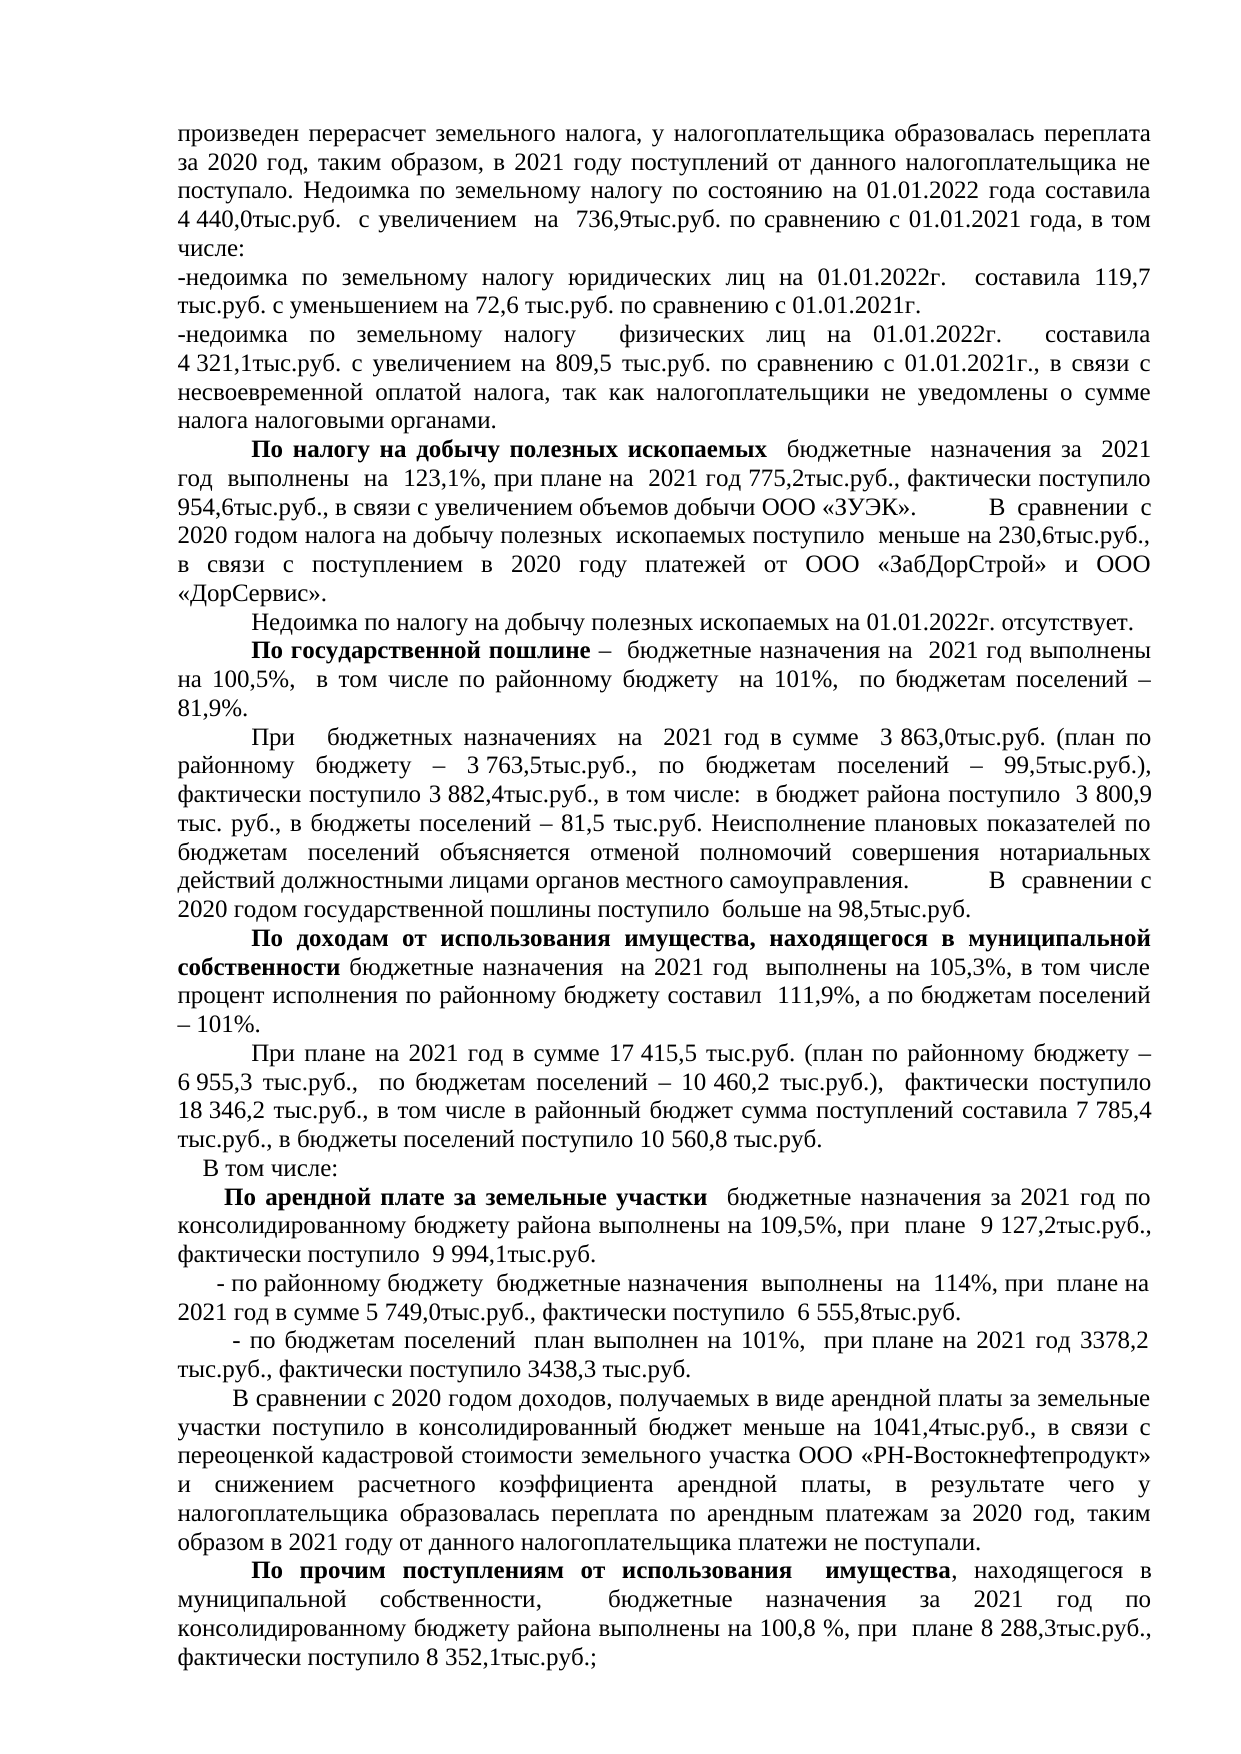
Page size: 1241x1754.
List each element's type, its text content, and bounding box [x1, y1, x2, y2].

text Недоимка по налогу на добычу полезных ископаемых на 01.01.2022г. отсутствует. [177, 607, 1152, 636]
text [177, 118, 1152, 262]
text В сравнении с 2020 годом доходов, получаемых в виде арендной платы за земельные участки поступило в консолидированный бюджет меньше на 1041,4тыс.руб., в связи с переоценкой кадастровой стоимости земельного участка ООО «РН-Востокнефтепродукт» и снижением расчетного коэффициента арендной платы, в результате чего у налогоплательщика образовалась переплата по арендным платежам за 2020 год, таким образом в 2021 году от данного налогоплательщика платежи не поступали. [177, 1383, 1152, 1556]
text По арендной плате за земельные участки бюджетные назначения за 2021 год по консолидированному бюджету района выполнены на 109,5%, при плане 9 127,2тыс.руб., фактически поступило 9 994,1тыс.руб. [177, 1182, 1152, 1268]
text - по бюджетам поселений план выполнен на 101%, при плане на 2021 год 3378,2 тыс.руб., фактически поступило 3438,3 тыс.руб. [177, 1326, 1152, 1383]
text По государственной пошлине – бюджетные назначения на 2021 год выполнены на 100,5%, в том числе по районному бюджету на 101%, по бюджетам поселений – 81,9%. [177, 636, 1152, 722]
text По налогу на добычу полезных ископаемых бюджетные назначения за 2021 год выполнены на 123,1%, при плане на 2021 год 775,2тыс.руб., фактически поступило 954,6тыс.руб., в связи с увеличением объемов добычи ООО «ЗУЭК». В сравнении с 2020 годом налога на добычу полезных ископаемых поступило меньше на 230,6тыс.руб., в связи с поступлением в 2020 году платежей от ООО «ЗабДорСтрой» и ООО «ДорСервис». [177, 434, 1152, 607]
text При плане на 2021 год в сумме 17 415,5 тыс.руб. (план по районному бюджету – 6 955,3 тыс.руб., по бюджетам поселений – 10 460,2 тыс.руб.), фактически поступило 18 346,2 тыс.руб., в том числе в районный бюджет сумма поступлений составила 7 785,4 тыс.руб., в бюджеты поселений поступило 10 560,8 тыс.руб. [177, 1038, 1152, 1153]
text В том числе: [177, 1153, 1152, 1182]
text -недоимка по земельному налогу физических лиц на 01.01.2022г. составила 4 321,1тыс.руб. с увеличением на 809,5 тыс.руб. по сравнению с 01.01.2021г., в связи с несвоевременной оплатой налога, так как налогоплательщики не уведомлены о сумме налога налоговыми органами. [177, 319, 1152, 434]
text По прочим поступлениям от использования имущества, находящегося в муниципальной собственности, бюджетные назначения за 2021 год по консолидированному бюджету района выполнены на 100,8 %, при плане 8 288,3тыс.руб., фактически поступило 8 352,1тыс.руб.; [177, 1556, 1152, 1671]
text По доходам от использования имущества, находящегося в муниципальной собственности бюджетные назначения на 2021 год выполнены на 105,3%, в том числе процент исполнения по районному бюджету составил 111,9%, а по бюджетам поселений – 101%. [177, 923, 1152, 1038]
text -недоимка по земельному налогу юридических лиц на 01.01.2022г. составила 119,7 тыс.руб. с уменьшением на 72,6 тыс.руб. по сравнению с 01.01.2021г. [177, 262, 1152, 319]
text При бюджетных назначениях на 2021 год в сумме 3 863,0тыс.руб. (план по районному бюджету – 3 763,5тыс.руб., по бюджетам поселений – 99,5тыс.руб.), фактически поступило 3 882,4тыс.руб., в том числе: в бюджет района поступило 3 800,9 тыс. руб., в бюджеты поселений – 81,5 тыс.руб. Неисполнение плановых показателей по бюджетам поселений объясняется отменой полномочий совершения нотариальных действий должностными лицами органов местного самоуправления. В сравнении с 2020 годом государственной пошлины поступило больше на 98,5тыс.руб. [177, 722, 1152, 923]
text - по районному бюджету бюджетные назначения выполнены на 114%, при плане на 2021 год в сумме 5 749,0тыс.руб., фактически поступило 6 555,8тыс.руб. [177, 1268, 1152, 1326]
